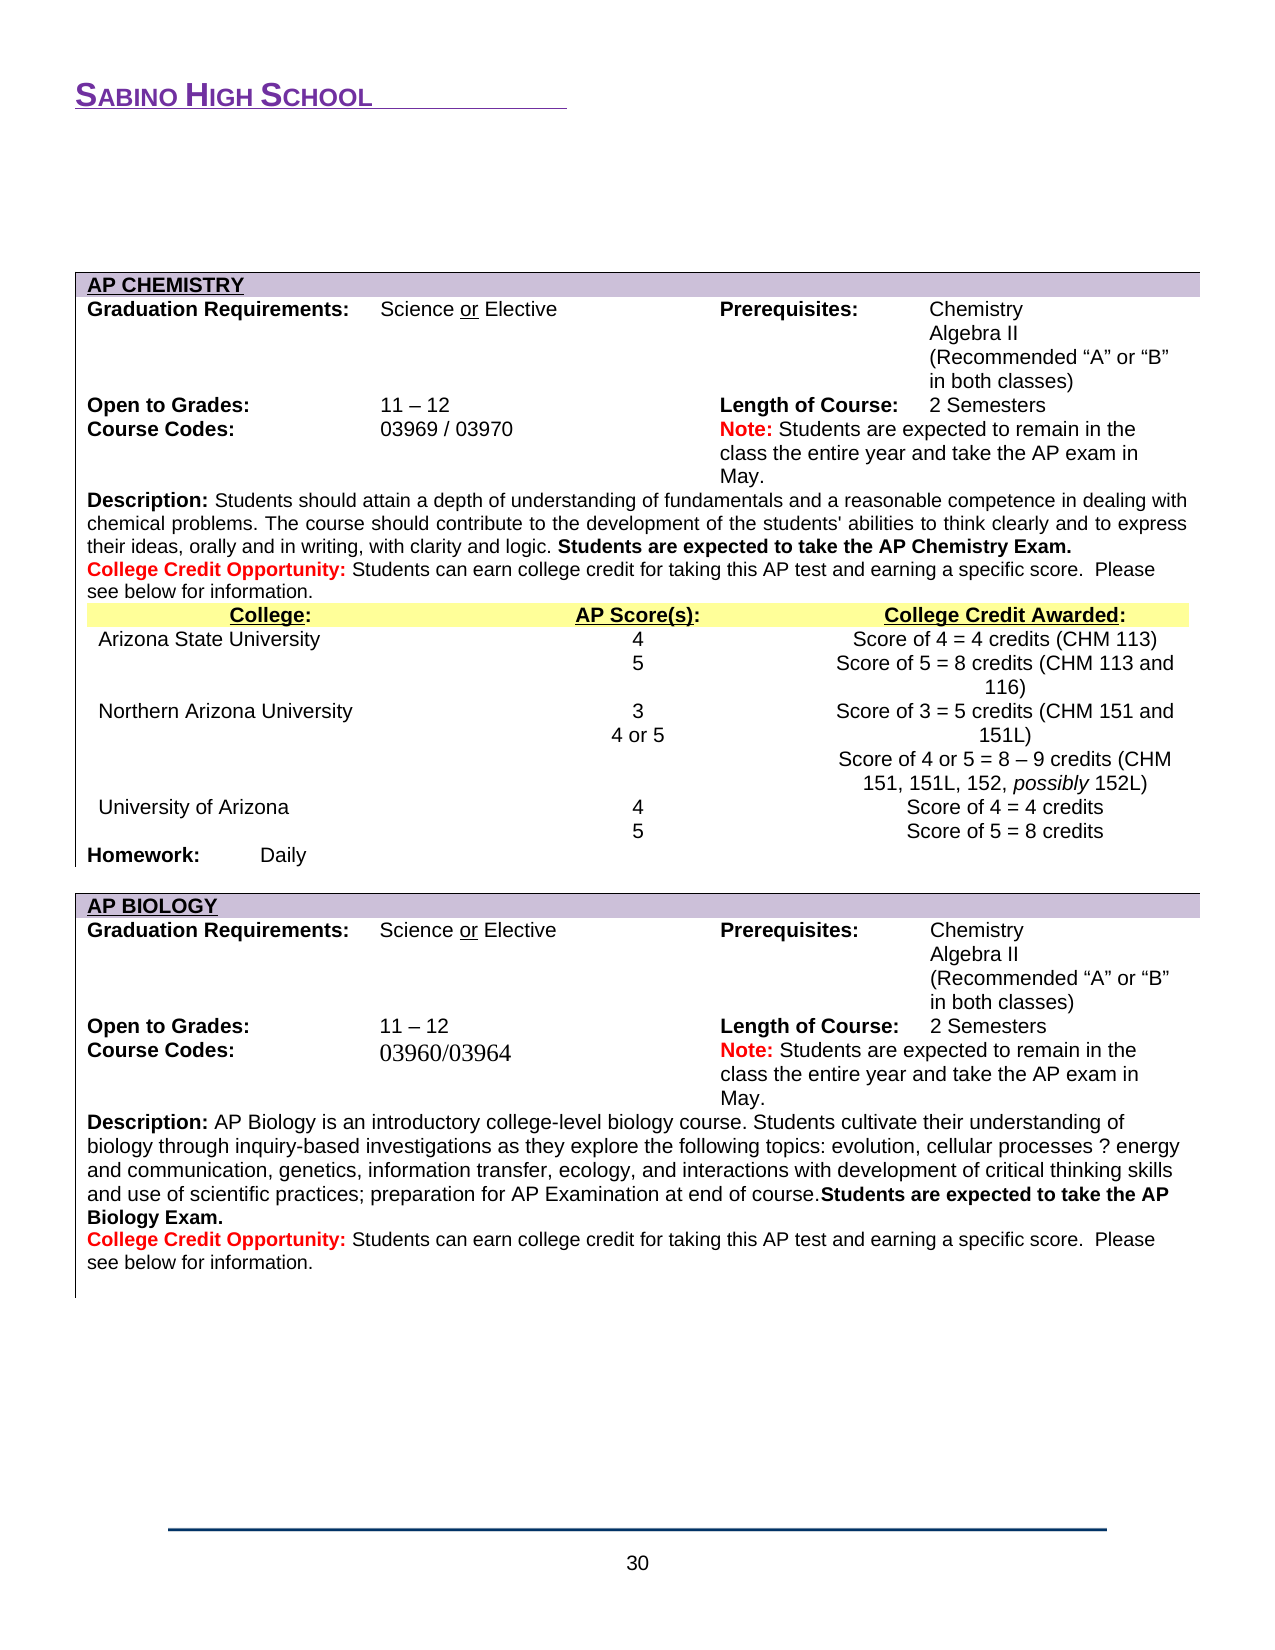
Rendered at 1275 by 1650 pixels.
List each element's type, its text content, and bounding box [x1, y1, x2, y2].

table_cell Course Codes: [76, 1038, 368, 1110]
table_cell 11 – 12 [369, 393, 708, 416]
table_cell Daily [249, 843, 1200, 867]
table_cell Graduation Requirements: [76, 297, 369, 392]
table_cell Prerequisites: [709, 918, 918, 1014]
table_cell 11 – 12 [368, 1014, 709, 1038]
table_cell Science or Elective [368, 918, 709, 1014]
table_cell Prerequisites: [708, 297, 918, 392]
table_cell Chemistry Algebra II (Recommended “A” or “B” in both classes) [919, 918, 1200, 1014]
table_cell Note: Students are expected to remain in the class the entire year and take the AP exam in May. [708, 416, 1200, 488]
table_cell Homework: [76, 843, 249, 867]
table_header AP CHEMISTRY [76, 273, 1200, 297]
table_cell Course Codes: [76, 416, 369, 488]
table_cell Graduation Requirements: [76, 918, 368, 1014]
table_cell Note: Students are expected to remain in the class the entire year and take the AP exam in May. [709, 1038, 1200, 1110]
table_cell Length of Course: [709, 1014, 918, 1038]
table_cell Science or Elective [369, 297, 708, 392]
table_cell Description: Students should attain a depth of understanding of fundamentals and a reasonable competence in dealing with chemical problems. The course should contribute to the development of the students' abilities to think clearly and to express their ideas, orally and in writing, with clarity and logic. Students are expected to take the AP Chemistry Exam. College Credit Opportunity: Students can earn college credit for taking this AP test and earning a specific score. Please see below for information. [76, 488, 1200, 843]
table_cell Chemistry Algebra II (Recommended “A” or “B” in both classes) [918, 297, 1200, 392]
table_cell Length of Course: [708, 393, 918, 416]
table_cell Description: AP Biology is an introductory college-level biology course. Students cultivate their understanding of biology through inquiry-based investigations as they explore the following topics: evolution, cellular processes ? energy and communication, genetics, information transfer, ecology, and interactions with development of critical thinking skills and use of scientific practices; preparation for AP Examination at end of course.Students are expected to take the AP Biology Exam. College Credit Opportunity: Students can earn college credit for taking this AP test and earning a specific score. Please see below for information. [76, 1110, 1200, 1298]
table_cell Open to Grades: [76, 393, 369, 416]
table_cell Open to Grades: [76, 1014, 368, 1038]
table_cell 03960/03964 [368, 1038, 709, 1110]
picture [168, 1522, 1107, 1538]
table_cell 03969 / 03970 [369, 416, 708, 488]
table_header AP BIOLOGY [76, 894, 1200, 918]
table_cell 2 Semesters [919, 1014, 1200, 1038]
table_cell 2 Semesters [918, 393, 1200, 416]
